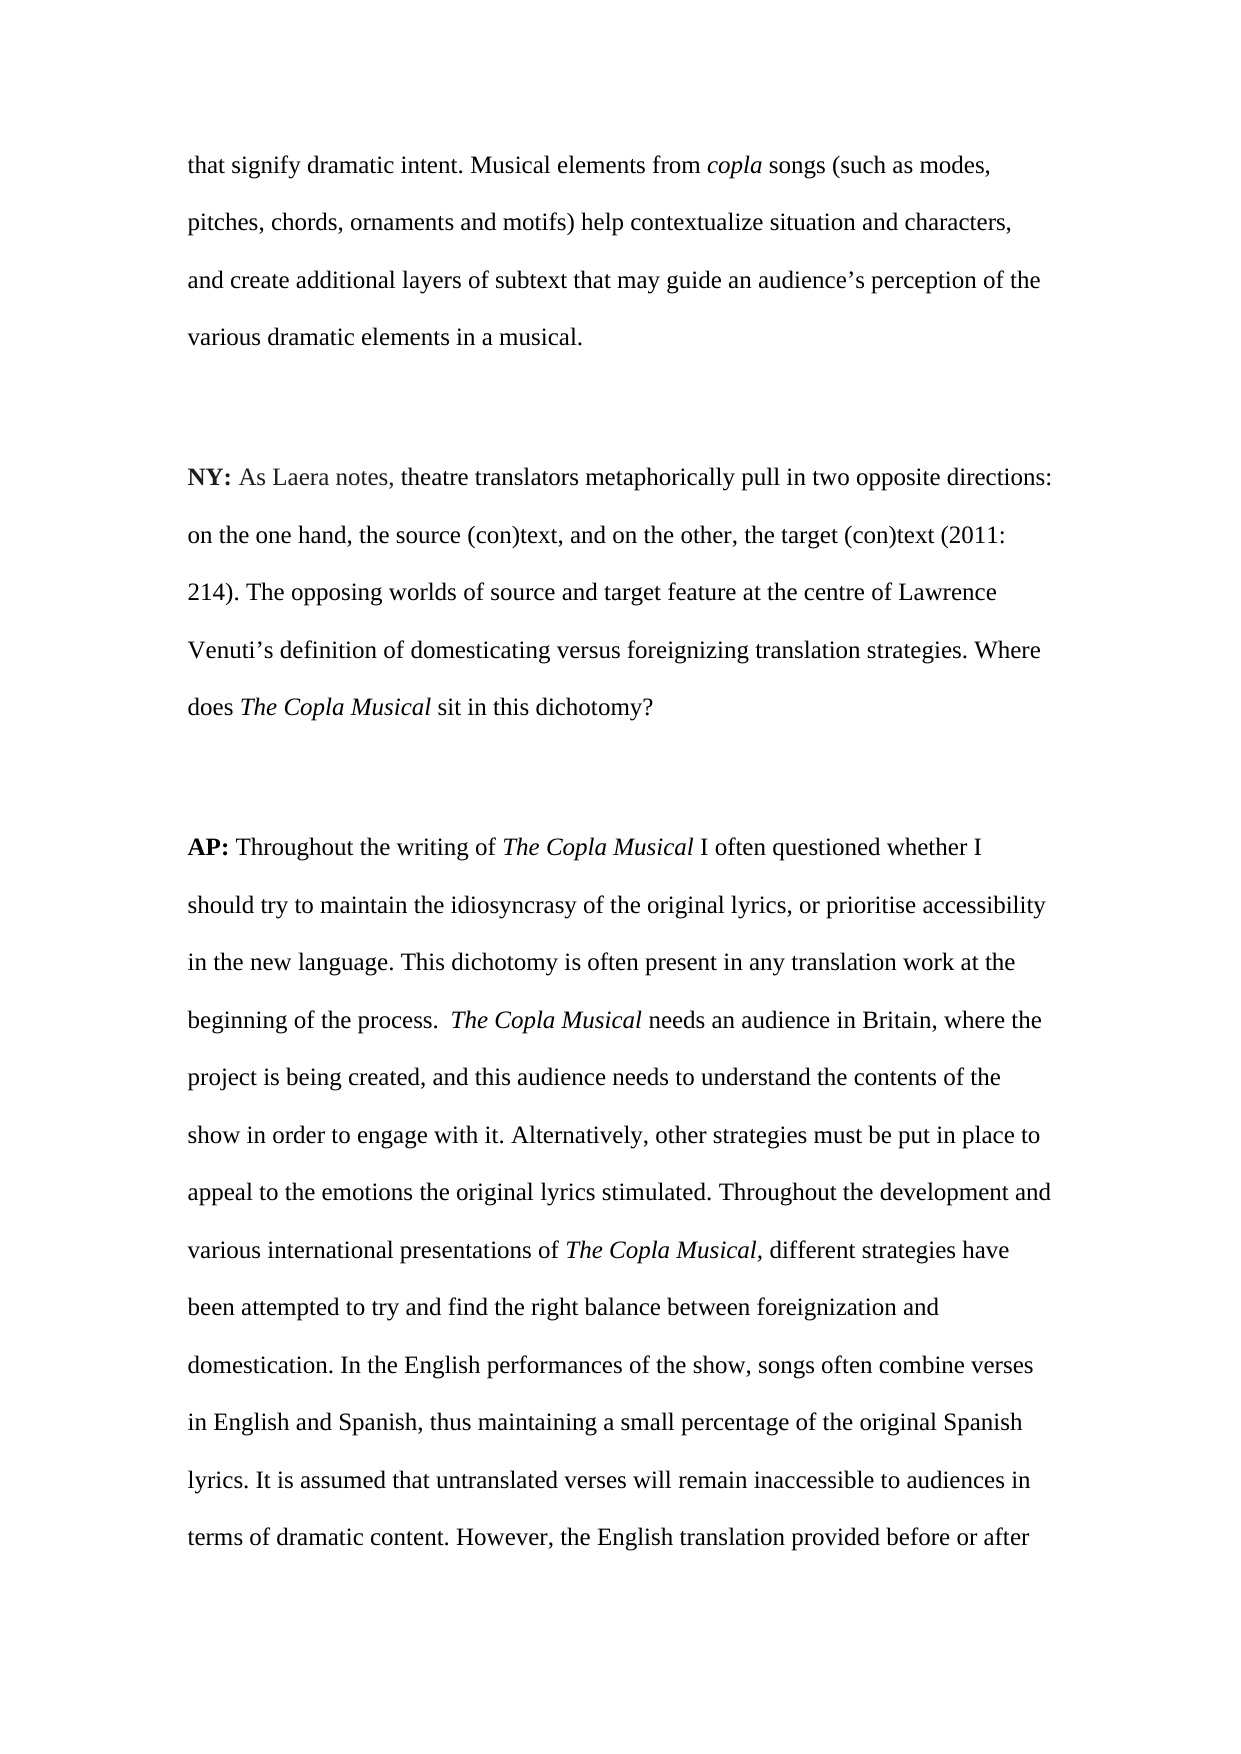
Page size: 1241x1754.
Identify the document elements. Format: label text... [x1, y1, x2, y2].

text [187, 150, 1053, 351]
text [187, 832, 1053, 1551]
text NY: As Laera notes, theatre translators metaphorically pull in two opposite directions: on the one hand, the source (con)text, and on the other, the target (con)text (2011: 214). The opposing worlds of source and target feature at the centre of Lawrence Venuti’s definition of domesticating versus foreignizing translation strategies. Where does The Copla Musical sit in this dichotomy? [187, 462, 1053, 721]
